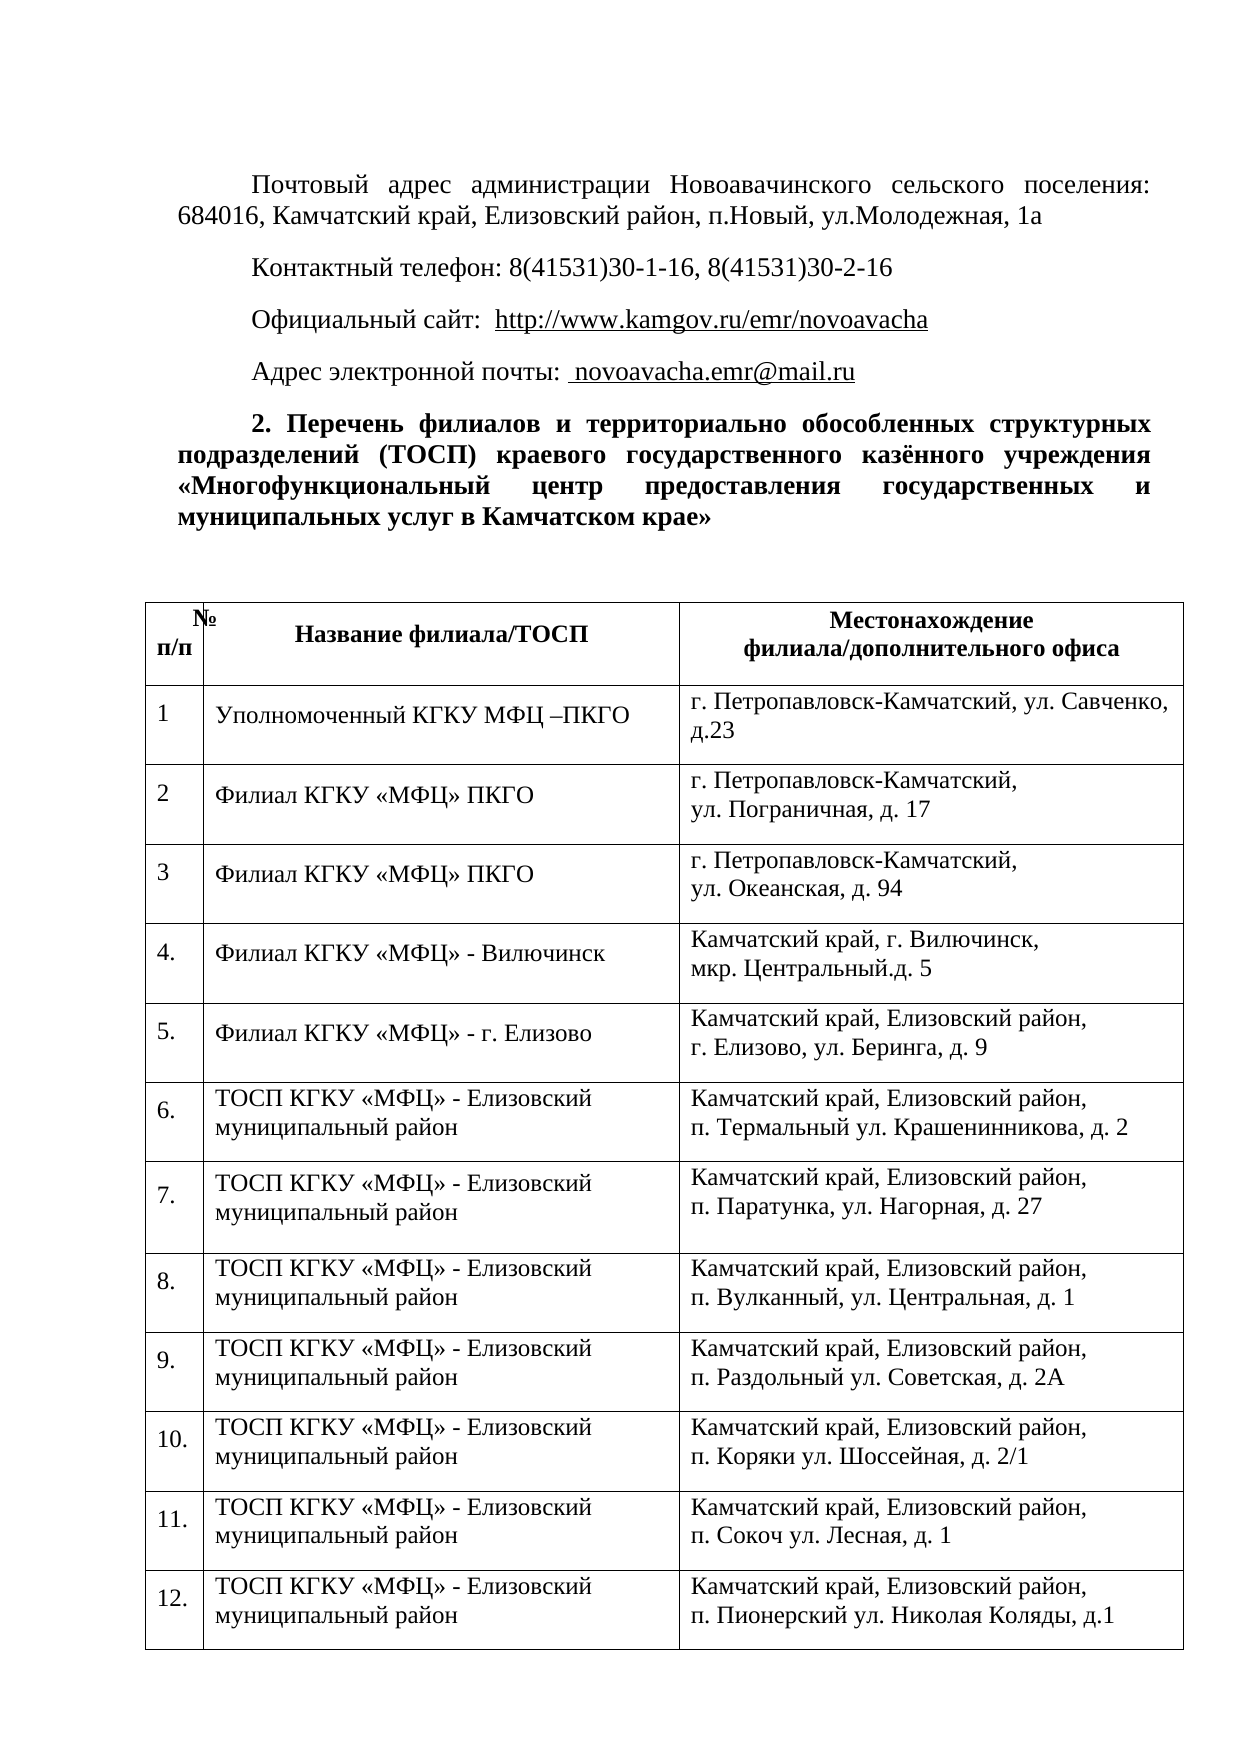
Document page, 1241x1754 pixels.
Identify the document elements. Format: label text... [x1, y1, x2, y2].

table_cell 5. [146, 1004, 203, 1082]
text Почтовый адрес администрации Новоавачинского сельского поселения: 684016, Камчатский край, Елизовский район, п.Новый, ул.Молодежная, 1а [177, 168, 1152, 230]
table_cell 8. [146, 1254, 203, 1332]
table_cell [204, 1571, 679, 1649]
table_cell Камчатский край, Елизовский район, п. Паратунка, ул. Нагорная, д. 27 [680, 1162, 1183, 1252]
table_cell ТОСП КГКУ «МФЦ» - Елизовский муниципальный район [204, 1162, 679, 1252]
text Адрес электронной почты: novoavacha.emr@mail.ru [177, 355, 1152, 386]
table_cell г. Петропавловск-Камчатский, ул. Пограничная, д. 17 [680, 765, 1183, 844]
table_cell 2 [146, 765, 203, 844]
table_cell 12. [146, 1571, 203, 1649]
table_cell 9. [146, 1333, 203, 1411]
table_cell ТОСП КГКУ «МФЦ» - Елизовский муниципальный район [204, 1412, 679, 1491]
table_header Местонахождение филиала/дополнительного офиса [680, 603, 1183, 685]
table_cell Камчатский край, Елизовский район, п. Пионерский ул. Николая Коляды, д.1 [680, 1571, 1183, 1649]
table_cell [204, 1492, 679, 1570]
table_cell Камчатский край, Елизовский район, п. Раздольный ул. Советская, д. 2А [680, 1333, 1183, 1411]
table_cell Филиал КГКУ «МФЦ» ПКГО [204, 845, 679, 923]
table_cell Камчатский край, Елизовский район, п. Вулканный, ул. Центральная, д. 1 [680, 1254, 1183, 1332]
table_cell Камчатский край, Елизовский район, г. Елизово, ул. Беринга, д. 9 [680, 1004, 1183, 1082]
table_cell ТОСП КГКУ «МФЦ» - Елизовский муниципальный район [204, 1083, 679, 1161]
table_cell Камчатский край, Елизовский район, п. Коряки ул. Шоссейная, д. 2/1 [680, 1412, 1183, 1491]
table_cell 10. [146, 1412, 203, 1491]
table_cell Камчатский край, Елизовский район, п. Сокоч ул. Лесная, д. 1 [680, 1492, 1183, 1570]
table_cell 1 [146, 686, 203, 764]
table_cell 4. [146, 924, 203, 1002]
table_cell 7. [146, 1162, 203, 1252]
text Официальный сайт: http://www.kamgov.ru/emr/novoavacha [177, 303, 1152, 334]
table_cell Филиал КГКУ «МФЦ» ПКГО [204, 765, 679, 844]
table_cell ТОСП КГКУ «МФЦ» - Елизовский муниципальный район [204, 1333, 679, 1411]
table_header Название филиала/ТОСП [204, 603, 679, 685]
table_cell ТОСП КГКУ «МФЦ» - Елизовский муниципальный район [204, 1254, 679, 1332]
table_cell Филиал КГКУ «МФЦ» - г. Елизово [204, 1004, 679, 1082]
table_cell Филиал КГКУ «МФЦ» - Вилючинск [204, 924, 679, 1002]
table_cell Уполномоченный КГКУ МФЦ –ПКГО [204, 686, 679, 764]
table_cell 3 [146, 845, 203, 923]
table_cell 11. [146, 1492, 203, 1570]
table_cell 6. [146, 1083, 203, 1161]
table_cell г. Петропавловск-Камчатский, ул. Океанская, д. 94 [680, 845, 1183, 923]
text Контактный телефон: 8(41531)30-1-16, 8(41531)30-2-16 [177, 251, 1152, 282]
text 2. Перечень филиалов и территориально обособленных структурных подразделений (ТОСП) краевого государственного казённого учреждения «Многофункциональный центр предоставления государственных и муниципальных услуг в Камчатском крае» [177, 407, 1152, 531]
table_header № п/п [146, 603, 203, 685]
table_cell г. Петропавловск-Камчатский, ул. Савченко, д.23 [680, 686, 1183, 764]
table_cell Камчатский край, г. Вилючинск, мкр. Центральный.д. 5 [680, 924, 1183, 1002]
table_cell Камчатский край, Елизовский район, п. Термальный ул. Крашенинникова, д. 2 [680, 1083, 1183, 1161]
